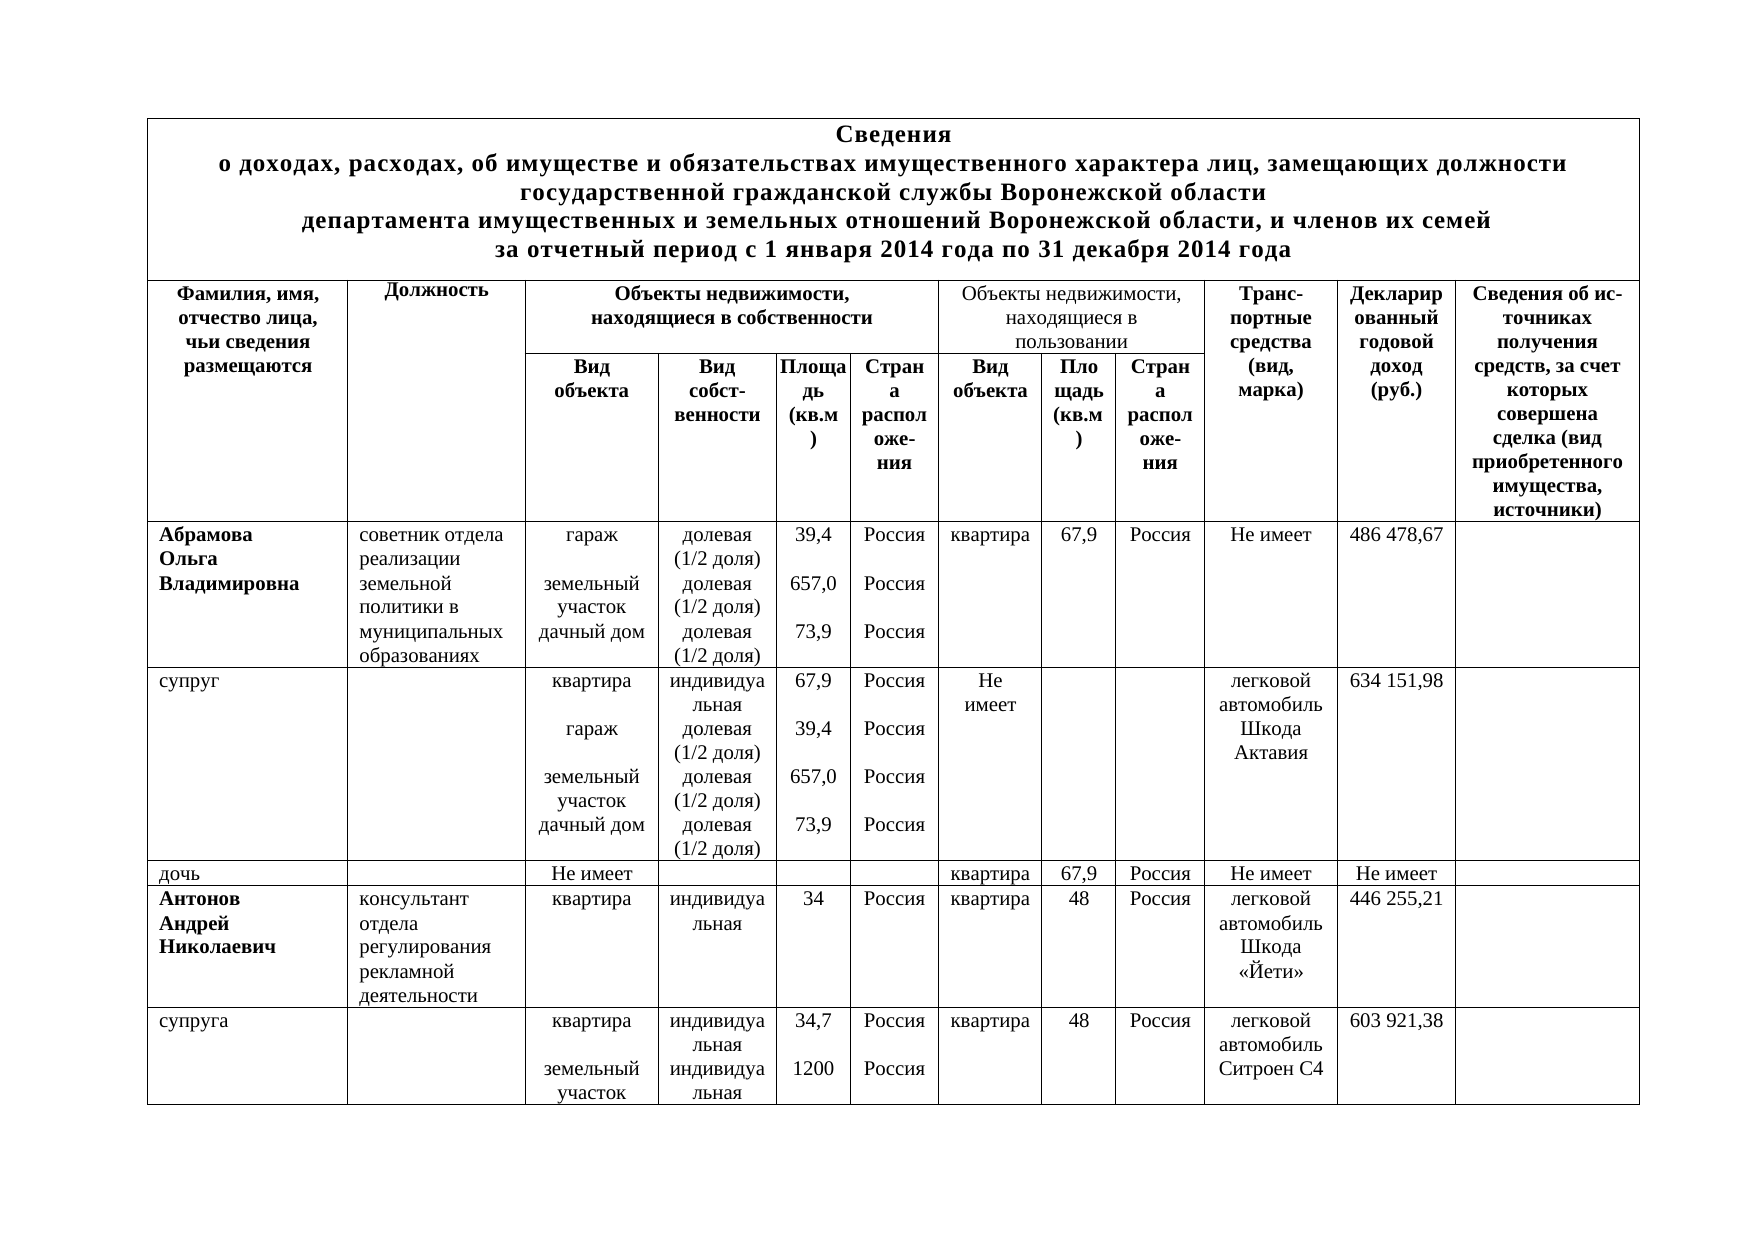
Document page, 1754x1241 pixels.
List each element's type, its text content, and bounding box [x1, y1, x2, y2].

table_cell Декларированный годовой доход (руб.) [1338, 281, 1455, 521]
table_cell [348, 1008, 525, 1104]
table_cell [1116, 668, 1204, 860]
table_cell Объекты недвижимости, находящиеся в собственности [526, 281, 938, 353]
table_cell легковой автомобиль Шкода Актавия [1205, 668, 1337, 860]
table_cell Сведения об источниках получения средств, за счет которых совершена сделка (вид приобретенного имущества, источники) [1456, 281, 1507, 521]
table_cell дочь [148, 861, 347, 885]
table_cell Россия Россия [851, 1008, 938, 1104]
table_cell Вид объекта [939, 354, 1041, 521]
table_cell Россия [1116, 522, 1204, 667]
table_cell [777, 861, 850, 885]
table_cell 634 151,98 [1338, 668, 1455, 860]
table_cell квартира [939, 886, 1041, 1007]
table_cell [348, 861, 525, 885]
table_cell Страна расположения [1116, 354, 1204, 521]
table_cell Россия [1116, 861, 1204, 885]
table_cell Россия Россия Россия Россия [851, 668, 938, 860]
table_header Сведения о доходах, расходах, об имуществе и обязательствах имущественного характера лиц, замещающих должности государственной гражданской службы Воронежской области департамента имущественных и земельных отношений Воронежской области, и членов их семей за отчетный период с 1 января 2014 года по 31 декабря 2014 года [148, 119, 1639, 279]
table_cell Не имеет [1205, 861, 1337, 885]
table_cell легковой автомобиль Ситроен С4 [1205, 1008, 1337, 1104]
table_cell легковой автомобиль Шкода «Йети» [1205, 886, 1337, 1007]
table_cell [851, 861, 938, 885]
table_cell Россия [1116, 1008, 1204, 1104]
table_cell 34 [777, 886, 850, 1007]
table_cell Не имеет [1205, 522, 1337, 667]
table_cell Не имеет [939, 668, 1041, 860]
table_cell 446 255,21 [1338, 886, 1455, 1007]
table_cell 67,9 39,4 657,0 73,9 [777, 668, 850, 860]
table_cell 67,9 [1042, 861, 1115, 885]
table_cell [1456, 668, 1639, 860]
table_cell 34,7 1200 [777, 1008, 850, 1104]
table_cell Абрамова Ольга Владимировна [148, 522, 347, 667]
table_cell советник отдела реализации земельной политики в муниципальных образованиях [348, 522, 525, 667]
table_cell Антонов Андрей Николаевич [148, 886, 347, 1007]
table_cell Страна расположения [851, 354, 938, 521]
table_cell 603 921,38 [1338, 1008, 1455, 1104]
table_cell Россия [851, 886, 938, 1007]
table_cell консультант отдела регулирования рекламной деятельности [348, 886, 525, 1007]
table_cell Вид объекта [526, 354, 658, 521]
table_cell Вид собственности [659, 354, 776, 521]
table_cell [1456, 522, 1639, 667]
table_cell квартира земельный участок [526, 1008, 658, 1104]
table_cell квартира [526, 886, 658, 1007]
table_cell Площадь (кв.м) [1042, 354, 1115, 521]
table_cell Сведения об источниках получения средств, за счет которых совершена сделка (вид приобретенного имущества, источники) [1588, 281, 1639, 521]
table_cell супруга [148, 1008, 347, 1104]
table_cell индивидуальная индивидуальная [659, 1008, 776, 1104]
table_cell [1456, 886, 1639, 1007]
table_cell Площадь (кв.м) [777, 354, 850, 521]
table_cell Объекты недвижимости, находящиеся в пользовании [939, 281, 1204, 353]
table_cell квартира [939, 861, 1041, 885]
table_cell [1456, 861, 1639, 885]
table_cell 48 [1042, 1008, 1115, 1104]
table_cell Транспортные средства (вид, марка) [1205, 281, 1337, 521]
table_cell [659, 861, 776, 885]
table_cell квартира гараж земельный участок дачный дом [526, 668, 658, 860]
table_cell индивидуальная [659, 886, 776, 1007]
table_cell 486 478,67 [1338, 522, 1455, 667]
table_cell [1456, 1008, 1639, 1104]
table_cell квартира [939, 1008, 1041, 1104]
table_cell 48 [1042, 886, 1115, 1007]
table_cell Не имеет [1338, 861, 1455, 885]
table_cell [1042, 668, 1115, 860]
table_cell индивидуальная долевая (1/2 доля) долевая (1/2 доля) долевая (1/2 доля) [659, 668, 776, 860]
table_cell Россия [1116, 886, 1204, 1007]
table_cell гараж земельный участок дачный дом [526, 522, 658, 667]
table_cell Не имеет [526, 861, 658, 885]
table_cell Должность [348, 281, 525, 521]
table_cell [348, 668, 525, 860]
table_cell квартира [939, 522, 1041, 667]
table_cell супруг [148, 668, 347, 860]
table_cell 67,9 [1042, 522, 1115, 667]
table_cell 39,4 657,0 73,9 [777, 522, 850, 667]
table_cell долевая (1/2 доля) долевая (1/2 доля) долевая (1/2 доля) [659, 522, 776, 667]
table_cell Россия Россия Россия [851, 522, 938, 667]
table_cell Фамилия, имя, отчество лица, чьи сведения размещаются [148, 281, 347, 521]
